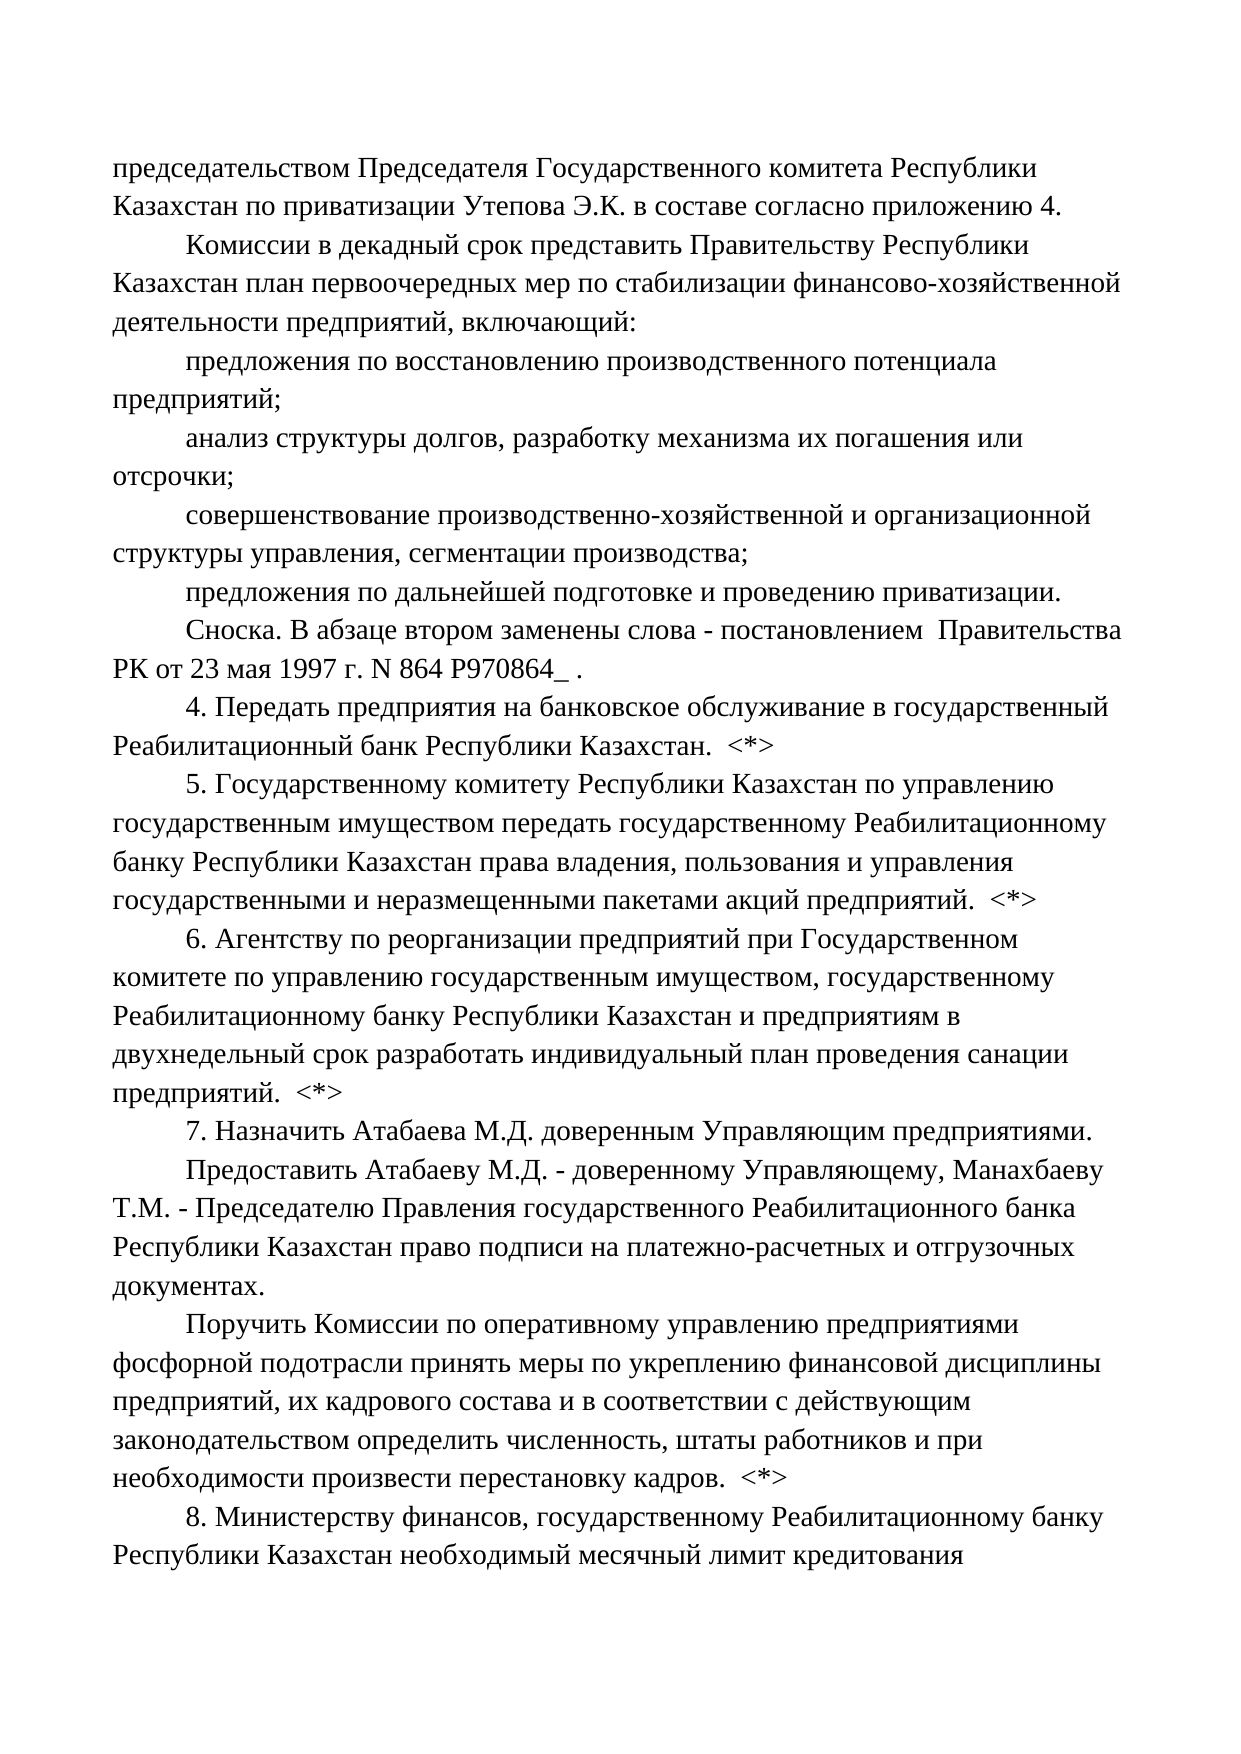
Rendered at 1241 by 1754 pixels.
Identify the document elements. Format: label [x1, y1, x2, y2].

text [112, 150, 1128, 1571]
